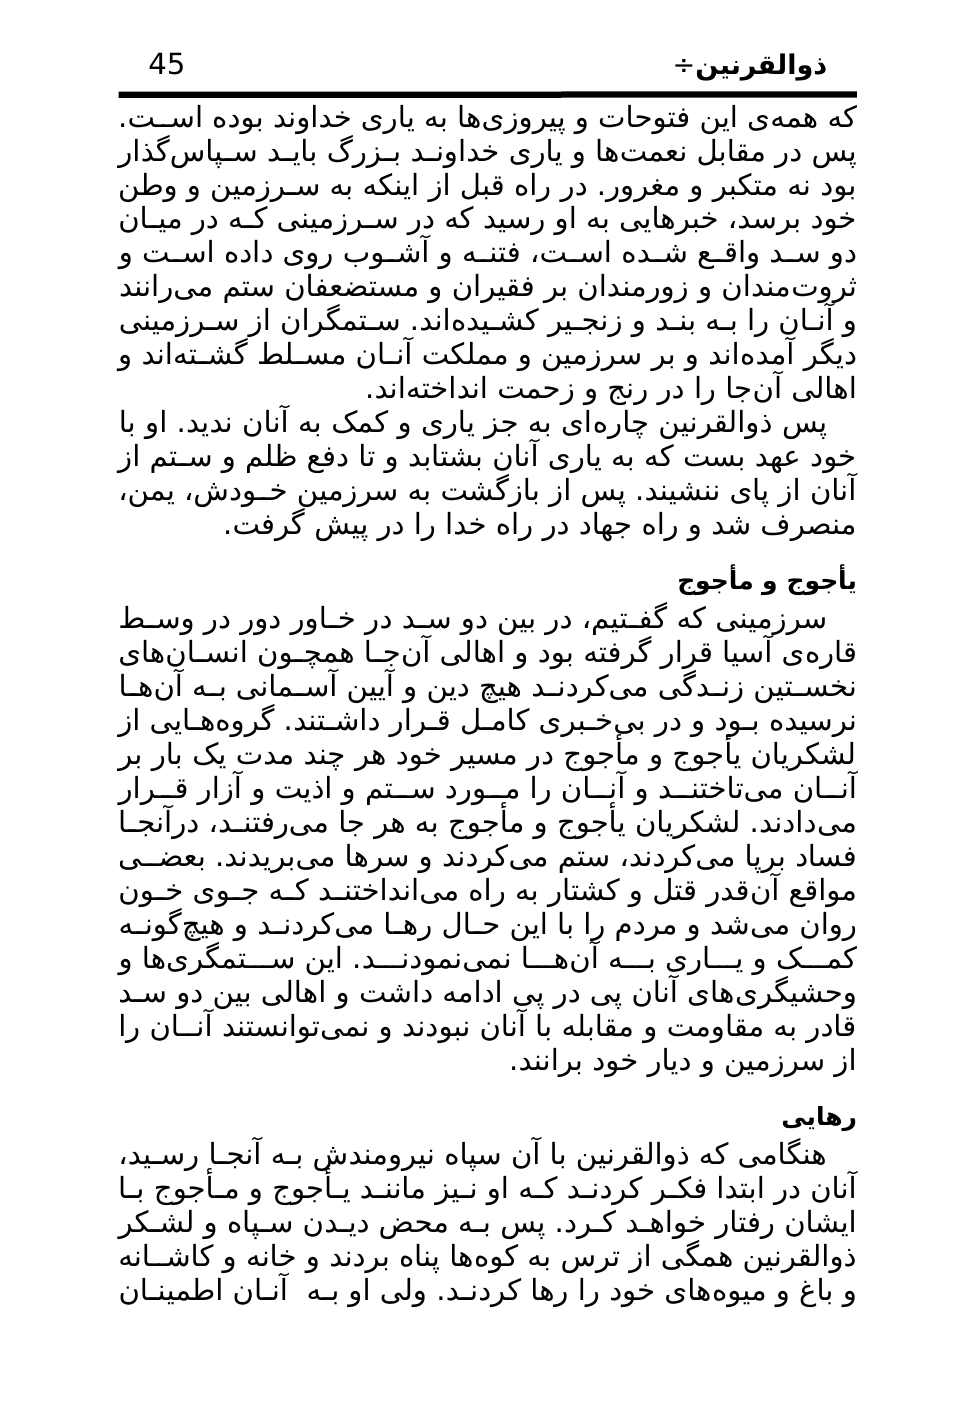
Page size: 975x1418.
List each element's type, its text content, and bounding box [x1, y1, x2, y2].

text پس ذوالقرنین چاره‌ای به جز یاری و کمک به آنان ندید. او با خود عهد بست که به یاری آنان بشتابد و تا دفع ظلم و ستم از آنان از پای ننشیند. پس از بازگشت به سرزمین خودش، یمن، منصرف شد و راه جهاد در راه خدا را در پیش گرفت. [118, 406, 857, 541]
text سرزمینی که گفتیم، در بین دو سد در خاور دور در وسط قاره‌ی آسیا قرار گرفته بود و اهالی آن‌جا همچون انسان‌های نخستین زندگی می‌کردند هیچ دین و آیین آسمانی به آن‌ها نرسیده بود و در بی‌خبری کامل قرار داشتند. گروه‌هایی از لشکریان یأجوج و مأجوج در مسیر خود هر چند مدت یک بار بر آنان می‌تاختند و آنان را مورد ستم و اذیت و آزار قرار می‌دادند. لشکریان یأجوج و مأجوج به هر جا می‌رفتند، درآنجا فساد برپا می‌کردند، ستم می‌کردند و سرها می‌بریدند. بعضی مواقع آن‌قدر قتل و کشتار به راه می‌انداختند که جوی خون روان می‌شد و مردم را با این حال رها می‌کردند و هیچ‌گونه کمک و یاری به آن‌ها نمی‌نمودند. این ستمگری‌ها و وحشیگری‌های آنان پی در پی ادامه داشت و اهالی بین دو سد قادر به مقاومت و مقابله با آنان نبودند و نمی‌توانستند آنان را از سرزمین و دیار خود برانند. [118, 602, 857, 1077]
text رهایی [118, 1102, 857, 1131]
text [118, 100, 857, 406]
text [118, 1138, 857, 1307]
text یأجوج و مأجوج [118, 566, 857, 596]
